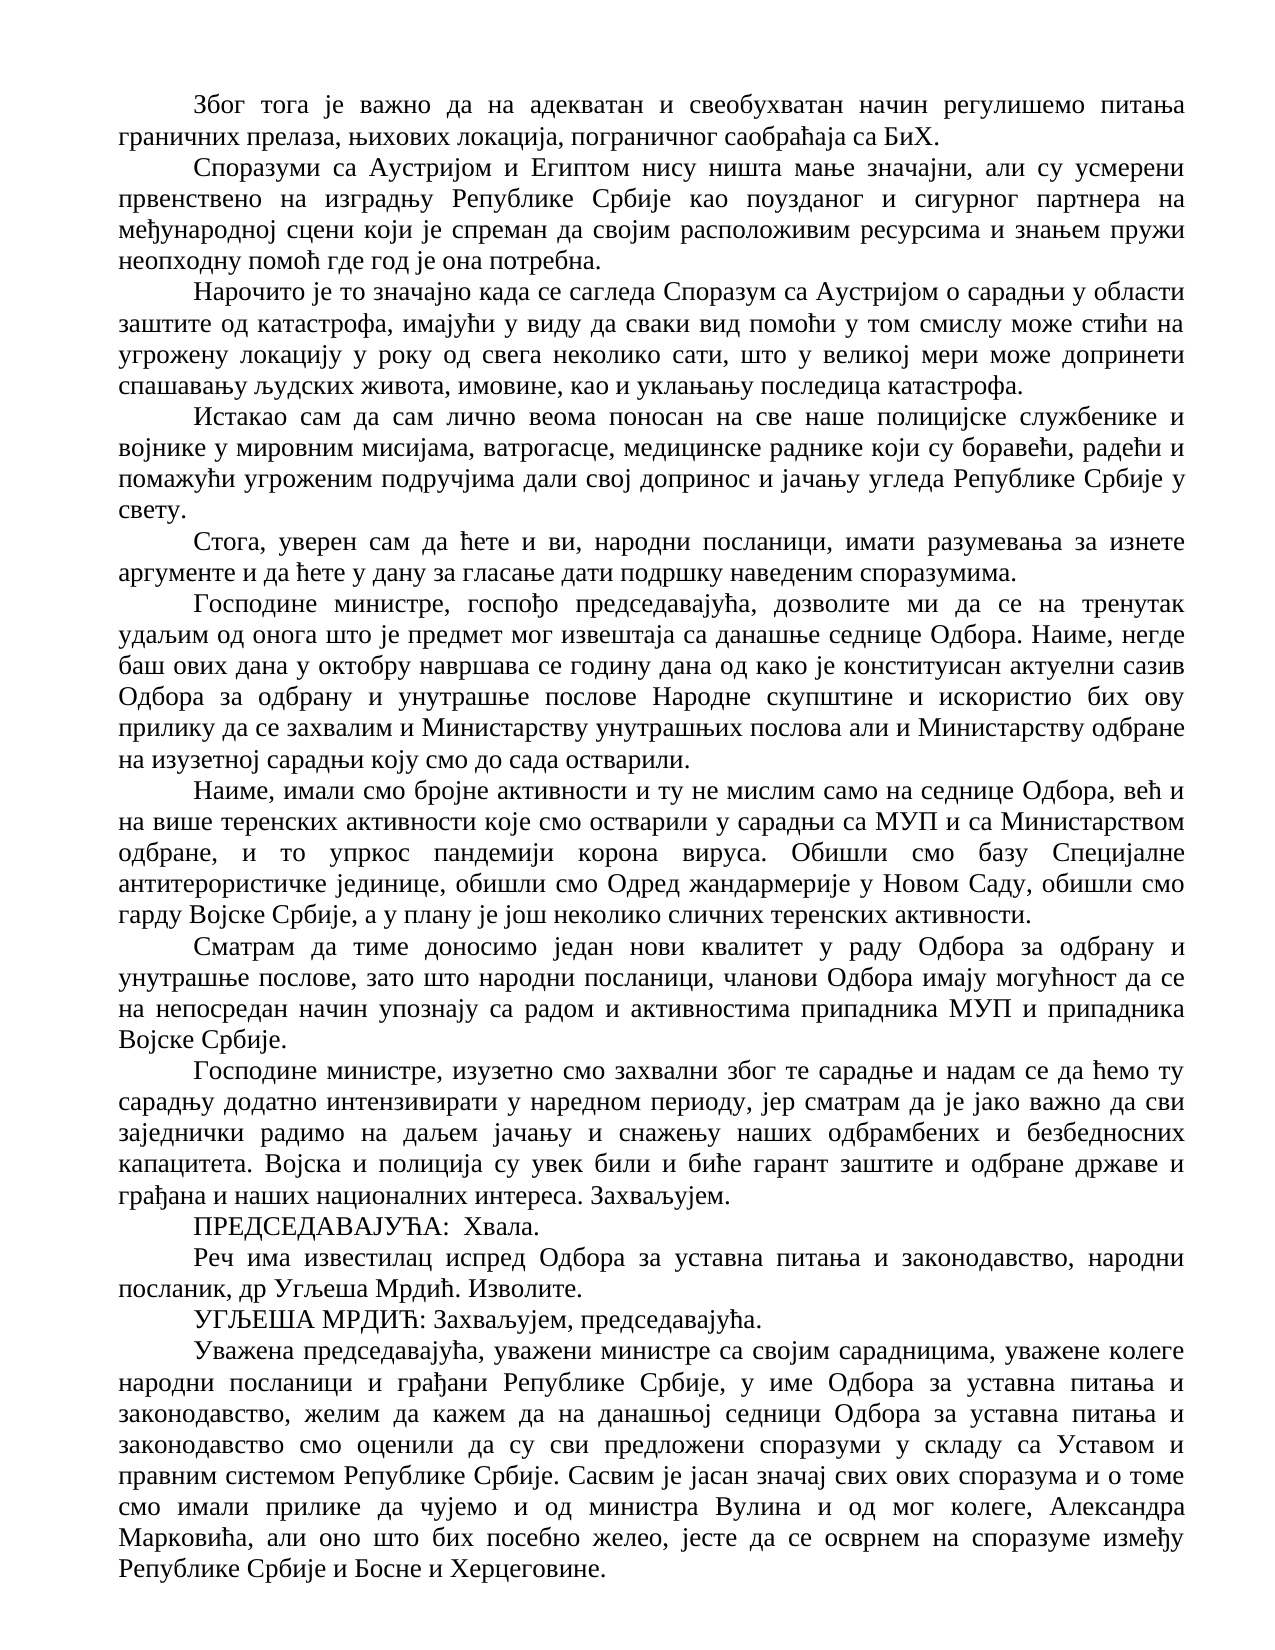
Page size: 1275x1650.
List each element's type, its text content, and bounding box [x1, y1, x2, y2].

text Истакао сам да сам лично веома поносан на све наше полицијске службенике и војнике у мировним мисијама, ватрогасце, медицинске раднике који су боравећи, радећи и помажући угроженим подручјима дали свој допринос и јачању угледа Републике Србије у свету. [118, 400, 1186, 525]
text Нарочито је то значајно када се сагледа Споразум са Аустријом о сарадњи у области заштите од катастрофа, имајући у виду да сваки вид помоћи у том смислу може стићи на угрожену локацију у року од свега неколико сати, што у великој мери може допринети спашавању људских живота, имовине, као и уклањању последица катастрофа. [118, 276, 1186, 400]
text Наиме, имали смо бројне активности и ту не мислим само на седнице Одбора, већ и на више теренских активности које смо остварили у сарадњи са МУП и са Министарством одбране, и то упркос пандемији корона вируса. Обишли смо базу Специјалне антитерористичке јединице, обишли смо Одред жандармерије у Новом Саду, обишли смо гарду Војске Србије, а у плану је још неколико сличних теренских активности. [118, 774, 1186, 929]
text Због тога је важно да на адекватан и свеобухватан начин регулишемо питања граничних прелаза, њихових локација, пограничног саобраћаја са БиХ. [118, 89, 1186, 151]
text УГЉЕША МРДИЋ: Захваљујем, председавајућа. [118, 1303, 1186, 1334]
text ПРЕДСЕДАВАЈУЋА: Хвала. [118, 1210, 1186, 1241]
text Стога, уверен сам да ћете и ви, народни посланици, имати разумевања за изнете аргументе и да ћете у дану за гласање дати подршку наведеним споразумима. [118, 525, 1186, 587]
text Споразуми са Аустријом и Египтом нису ништа мање значајни, али су усмерени првенствено на изградњу Републике Србије као поузданог и сигурног партнера на међународној сцени који је спреман да својим расположивим ресурсима и знањем пружи неопходну помоћ где год је она потребна. [118, 151, 1186, 276]
text Господине министре, изузетно смо захвални због те сарадње и надам се да ћемо ту сарадњу додатно интензивирати у наредном периоду, јер сматрам да је јако важно да сви заједнички радимо на даљем јачању и снажењу наших одбрамбених и безбедносних капацитета. Војска и полиција су увек били и биће гарант заштите и одбране државе и грађана и наших националних интереса. Захваљујем. [118, 1054, 1186, 1210]
text Сматрам да тиме доносимо један нови квалитет у раду Одбора за одбрану и унутрашње послове, зато што народни посланици, чланови Одбора имају могућност да се на непосредан начин упознају са радом и активностима припадника МУП и припадника Војске Србије. [118, 929, 1186, 1054]
text Уважена председавајућа, уважени министре са својим сарадницима, уважене колеге народни посланици и грађани Републике Србије, у име Одбора за уставна питања и законодавство, желим да кажем да на данашњој седници Одбора за уставна питања и законодавство смо оценили да су сви предложени споразуми у складу са Уставом и правним системом Републике Србије. Сасвим је јасан значај свих ових споразума и о томе смо имали прилике да чујемо и од министра Вулина и од мог колеге, Александра Марковића, али оно што бих посебно желео, јесте да се осврнем на споразуме између Републике Србије и Босне и Херцеговине. [118, 1334, 1186, 1584]
text Реч има известилац испред Одбора за уставна питања и законодавство, народни посланик, др Угљеша Мрдић. Изволите. [118, 1241, 1186, 1303]
text Господине министре, госпођо председавајућа, дозволите ми да се на тренутак удаљим од онога што је предмет мог извештаја са данашње седнице Одбора. Наиме, негде баш ових дана у октобру навршава се годину дана од како је конституисан актуелни сазив Одбора за одбрану и унутрашње послове Народне скупштине и искористио бих ову прилику да се захвалим и Министарству унутрашњих послова али и Министарству одбране на изузетној сарадњи коју смо до сада остварили. [118, 587, 1186, 774]
